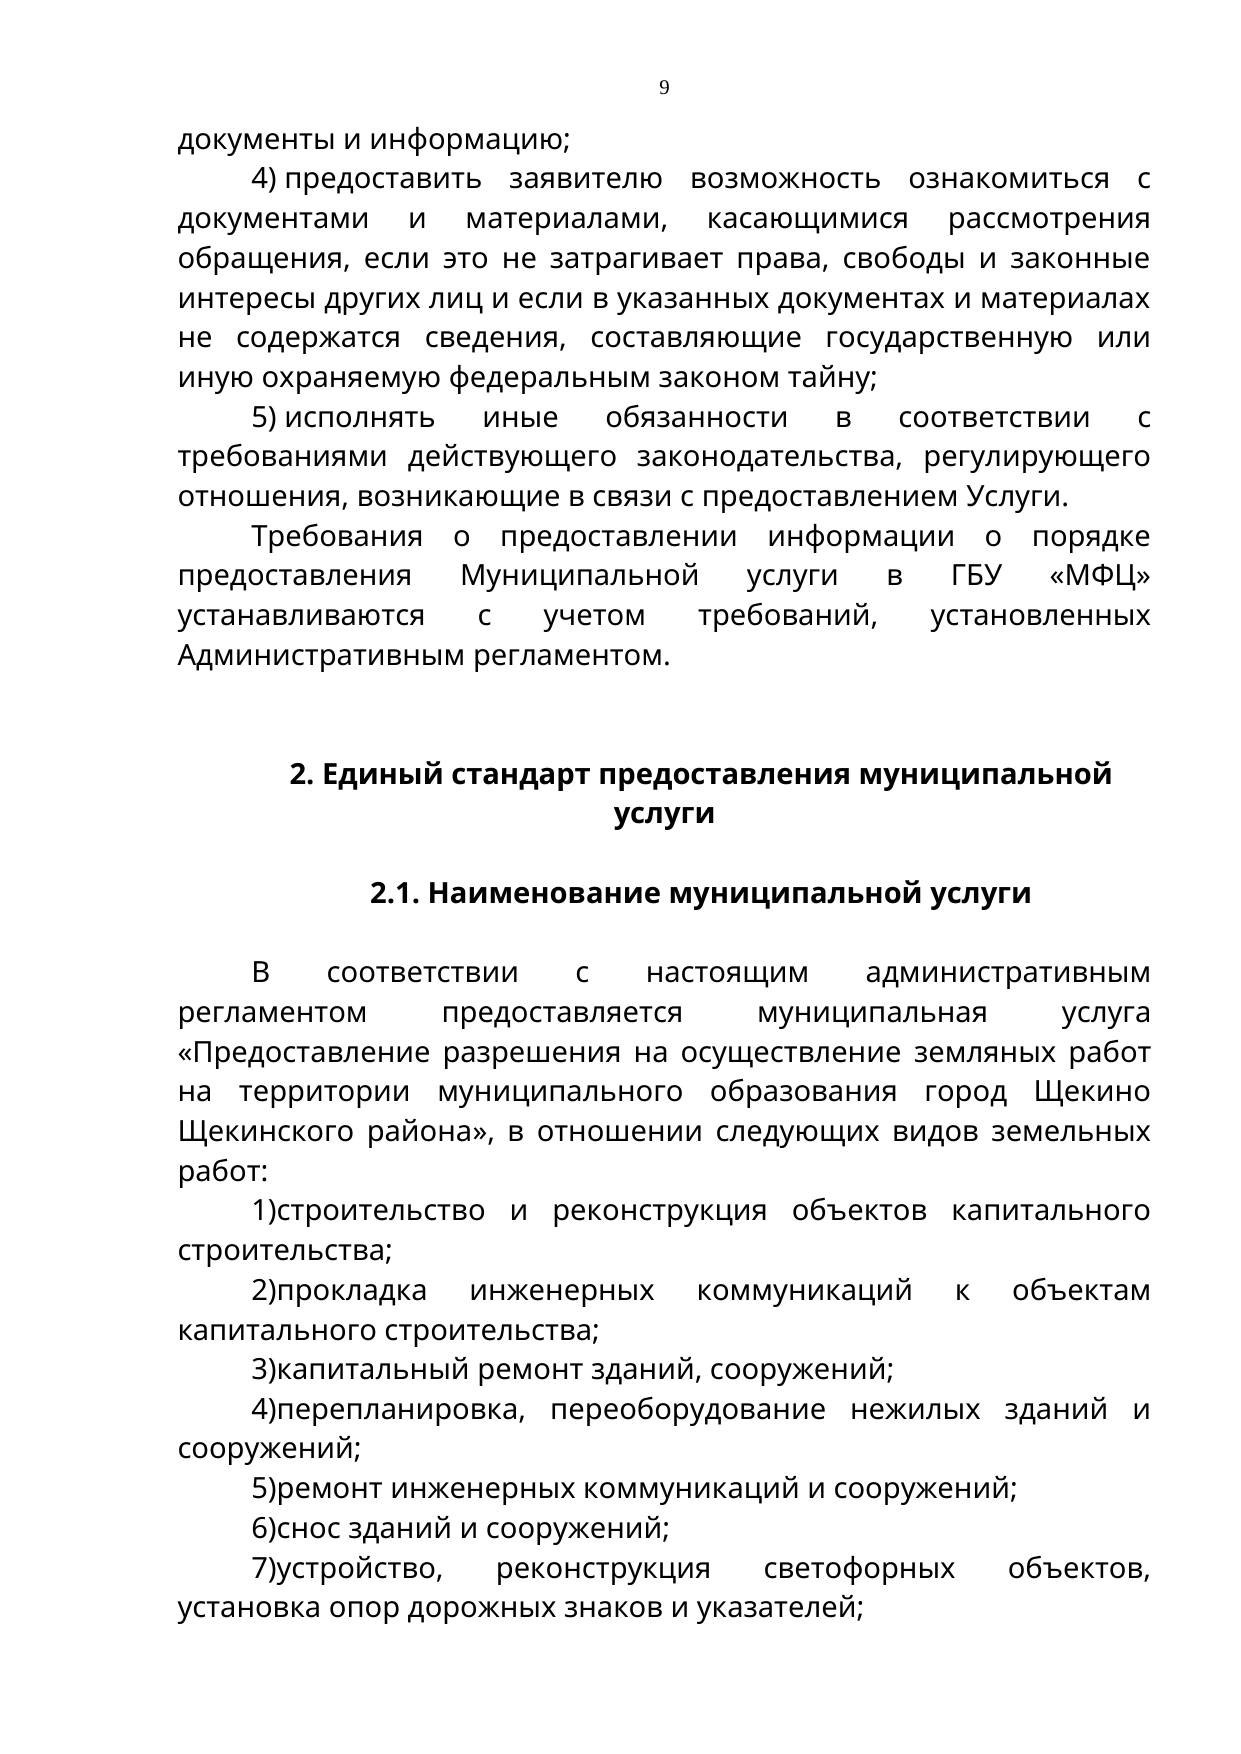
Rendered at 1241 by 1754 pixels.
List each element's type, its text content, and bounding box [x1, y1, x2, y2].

text 6)снос зданий и сооружений; [177, 1507, 1152, 1547]
text 2.1. Наименование муниципальной услуги [177, 872, 1152, 912]
text 4) предоставить заявителю возможность ознакомиться с документами и материалами, касающимися рассмотрения обращения, если это не затрагивает права, свободы и законные интересы других лиц и если в указанных документах и материалах не содержатся сведения, составляющие государственную или иную охраняемую федеральным законом тайну; [177, 158, 1152, 396]
text 3)капитальный ремонт зданий, сооружений; [177, 1348, 1152, 1388]
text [177, 118, 1152, 158]
text 4)перепланировка, переоборудование нежилых зданий и сооружений; [177, 1388, 1152, 1467]
text Требования о предоставлении информации о порядке предоставления Муниципальной услуги в ГБУ «МФЦ» устанавливаются с учетом требований, установленных Административным регламентом. [177, 515, 1152, 674]
text 1)строительство и реконструкция объектов капитального строительства; [177, 1190, 1152, 1269]
text В соответствии с настоящим административным регламентом предоставляется муниципальная услуга «Предоставление разрешения на осуществление земляных работ на территории муниципального образования город Щекино Щекинского района», в отношении следующих видов земельных работ: [177, 952, 1152, 1190]
text 5)ремонт инженерных коммуникаций и сооружений; [177, 1467, 1152, 1507]
text 2. Единый стандарт предоставления муниципальной услуги [177, 753, 1152, 832]
text 7)устройство, реконструкция светофорных объектов, установка опор дорожных знаков и указателей; [177, 1547, 1152, 1626]
text 5) исполнять иные обязанности в соответствии с требованиями действующего законодательства, регулирующего отношения, возникающие в связи с предоставлением Услуги. [177, 396, 1152, 515]
text 2)прокладка инженерных коммуникаций к объектам капитального строительства; [177, 1269, 1152, 1348]
